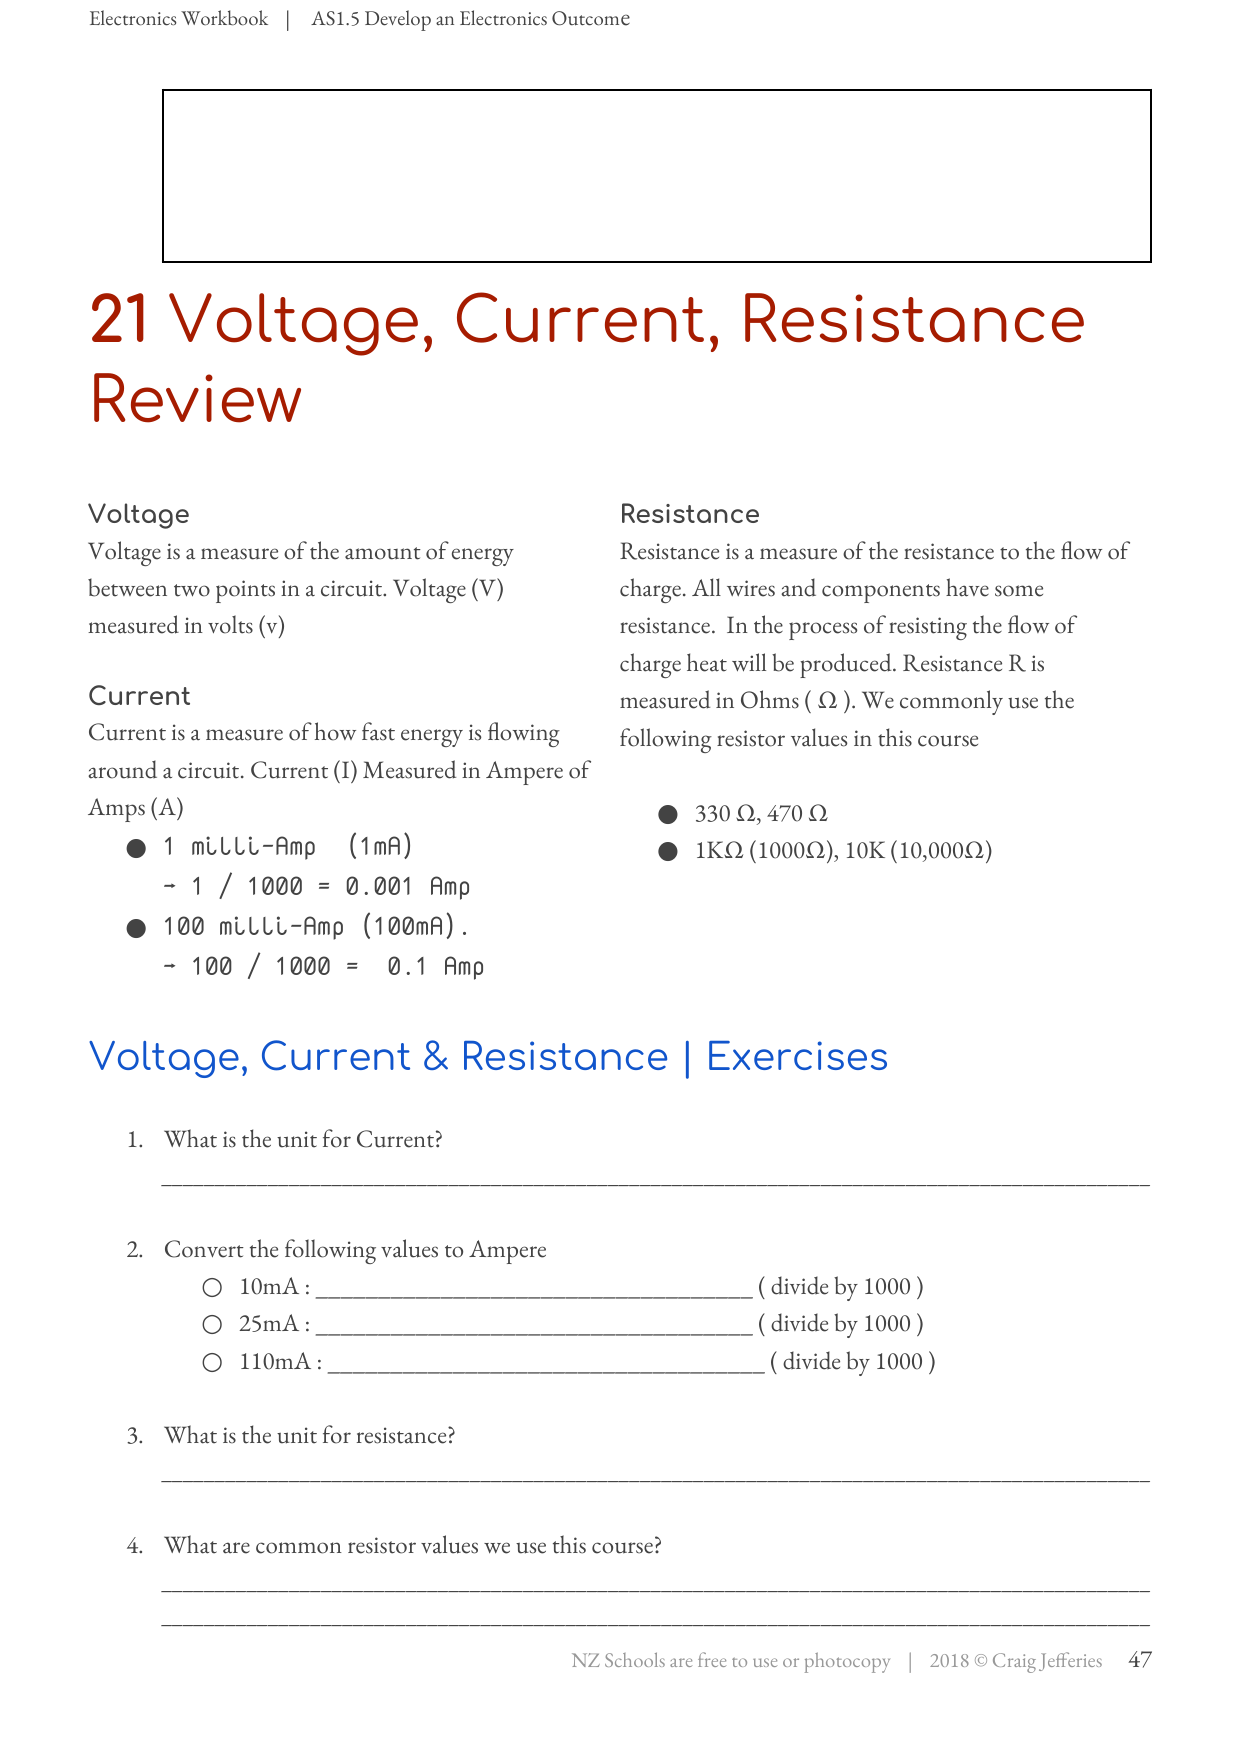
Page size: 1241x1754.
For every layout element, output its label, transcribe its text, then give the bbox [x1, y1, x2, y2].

table_header Resistance Resistance is a measure of the resistance to the flow of charge. All wires and components have some resistance. In the process of resisting the flow of charge heat will be produced. Resistance R is measured in Ohms ( Ω ). We commonly use the following resistor values in this course 330 Ω, 470 Ω 1KΩ (1000Ω), 10K (10,000Ω) [610, 491, 1139, 1035]
subtitle Voltage, Current & Resistance | Exercises [88, 1037, 1142, 1079]
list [126, 1528, 1152, 1629]
list What is the unit for resistance? _____________________________________________________________________________________________ [126, 1419, 1152, 1523]
list 110mA : ___________________________________ ( divide by 1000 ) [201, 1344, 1152, 1377]
table_header Voltage Voltage is a measure of the amount of energy between two points in a circuit. Voltage (V) measured in volts (v) Current Current is a measure of how fast energy is flowing around a circuit. Current (I) Measured in Ampere of Amps (A) 1 milli-Amp (1mA) → 1 / 1000 = 0.001 Amp 100 milli-Amp (100mA). → 100 / 1000 = 0.1 Amp [78, 491, 608, 1035]
list 10mA : ___________________________________ ( divide by 1000 ) [201, 1269, 1152, 1302]
list 25mA : ___________________________________ ( divide by 1000 ) [201, 1307, 1152, 1339]
subtitle 21 Voltage, Current, Resistance Review [88, 288, 1152, 437]
table_header [164, 91, 1150, 261]
list What is the unit for Current? _____________________________________________________________________________________________ [126, 1123, 1152, 1227]
list Convert the following values to Ampere [126, 1232, 1152, 1264]
